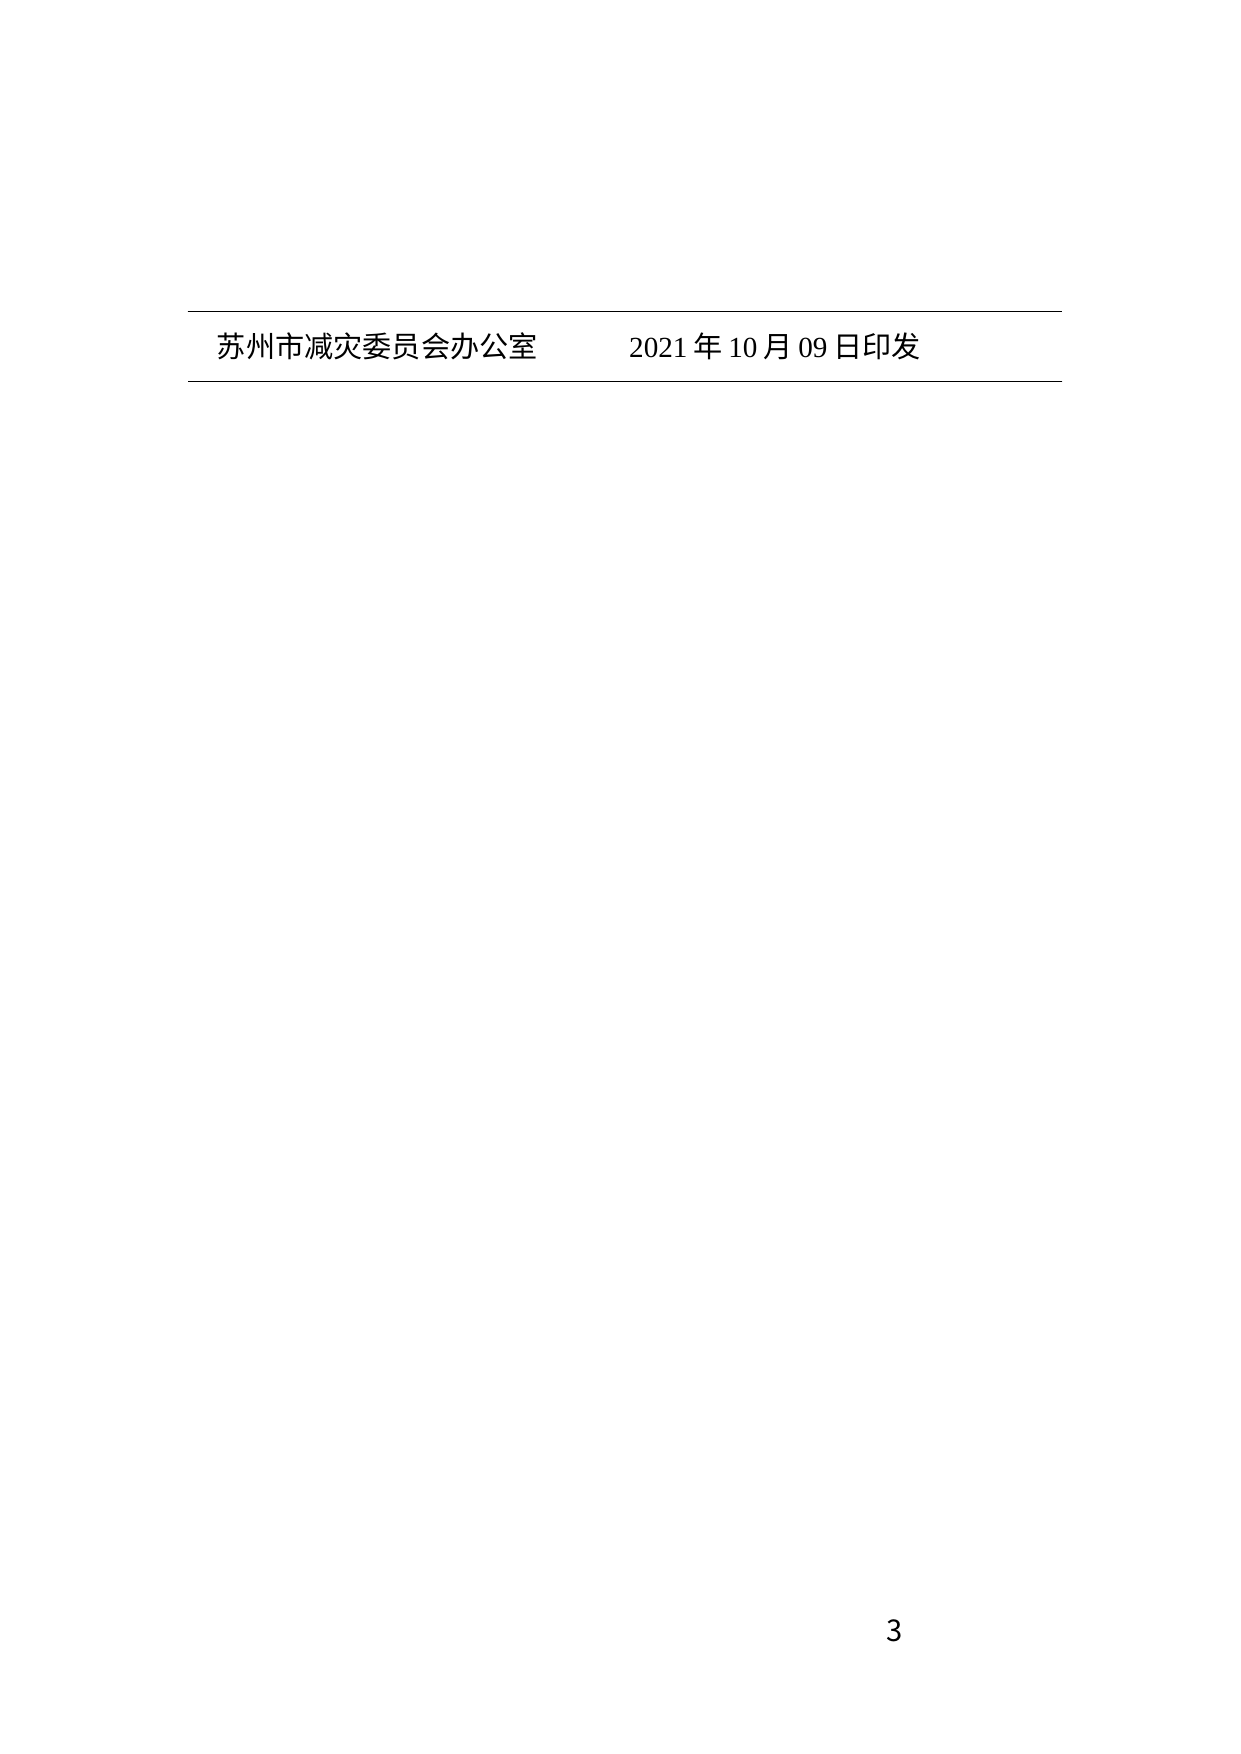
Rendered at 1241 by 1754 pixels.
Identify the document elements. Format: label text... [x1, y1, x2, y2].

text 苏州市减灾委员会办公室 2021年10月09日印发 [187, 312, 1062, 382]
